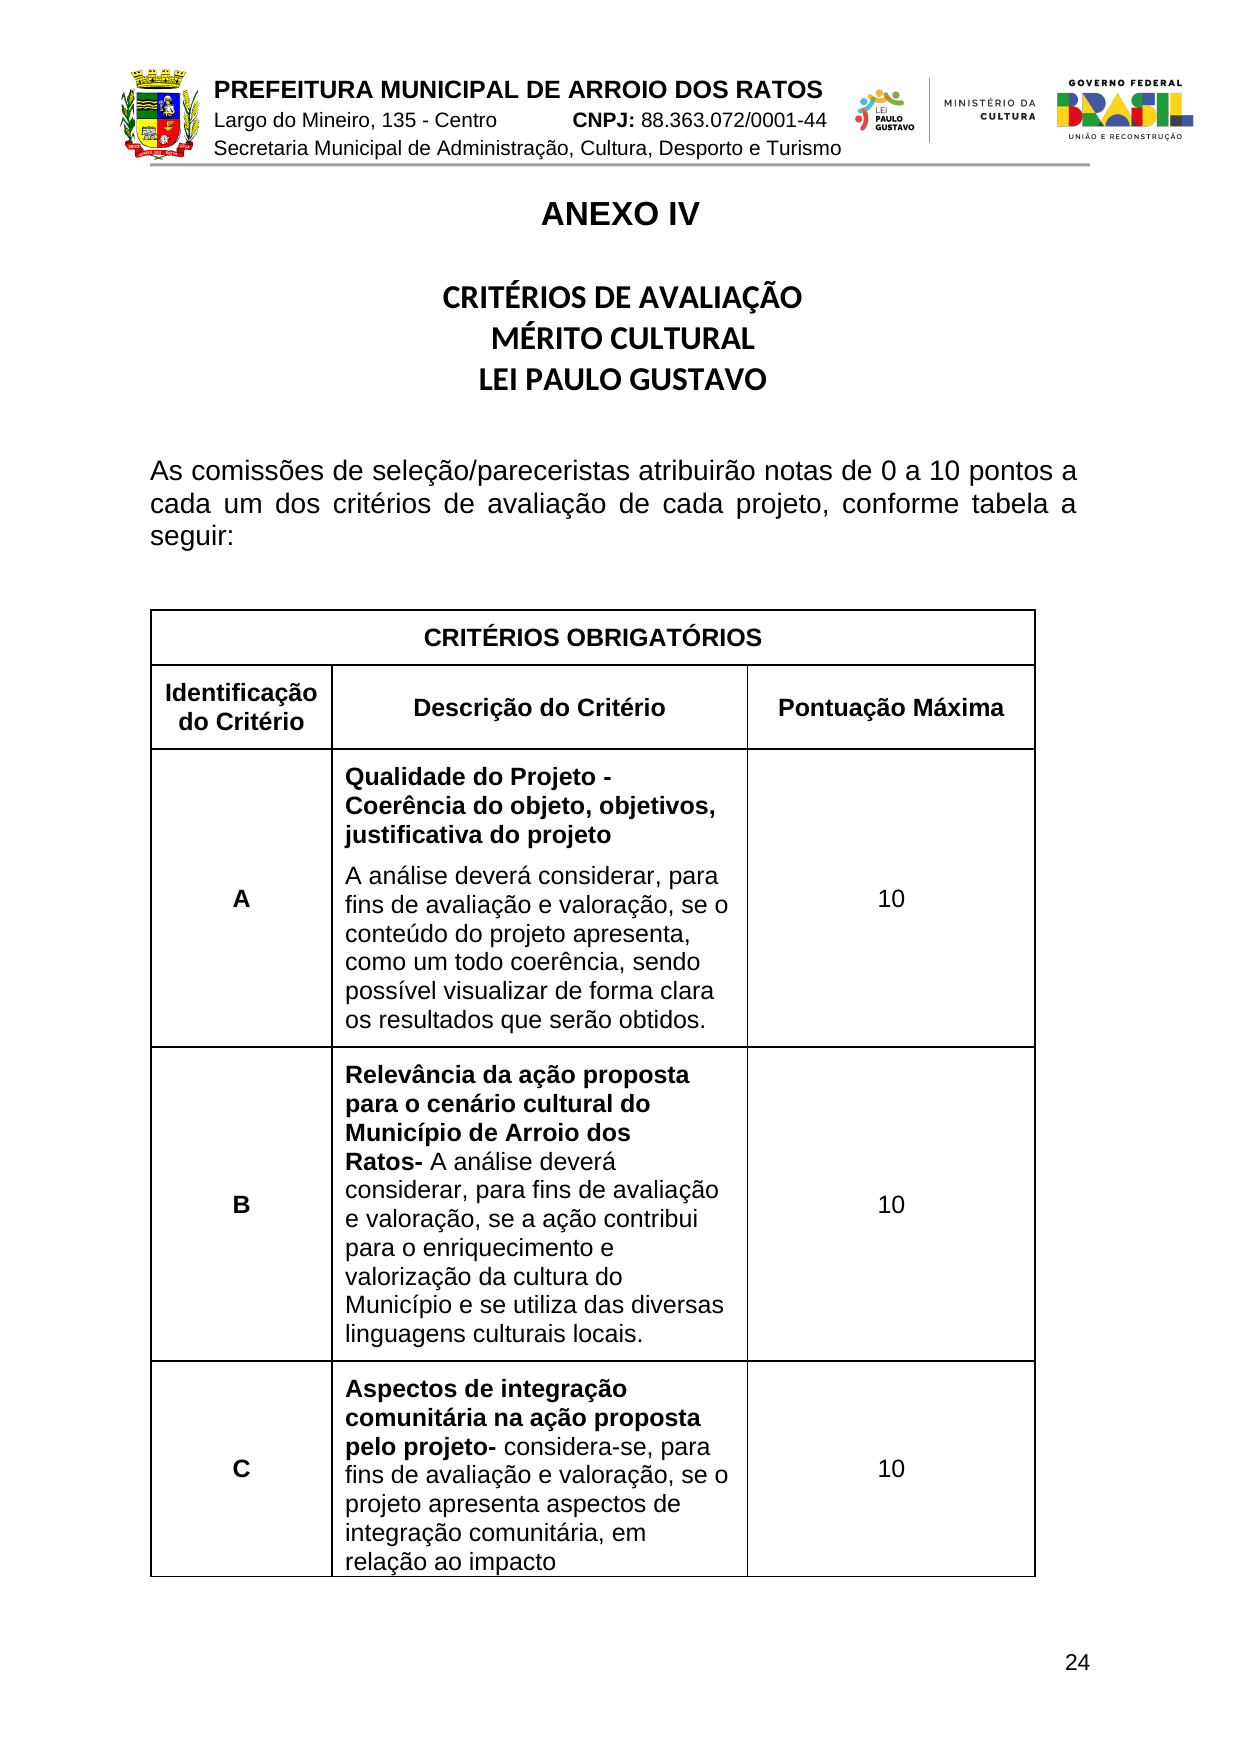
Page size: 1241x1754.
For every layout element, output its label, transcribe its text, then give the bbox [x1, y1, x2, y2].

table_cell Pontuação Máxima [748, 666, 1034, 748]
table_cell A [152, 750, 331, 1046]
table_cell Identificação do Critério [152, 666, 331, 748]
picture [118, 68, 204, 161]
table_cell 10 [748, 1362, 1034, 1576]
table_cell Relevância da ação proposta para o cenário cultural do Município de Arroio dos Ratos- A análise deverá considerar, para fins de avaliação e valoração, se a ação contribui para o enriquecimento e valorização da cultura do Município e se utiliza das diversas linguagens culturais locais. [333, 1048, 747, 1360]
text As comissões de seleção/pareceristas atribuirão notas de 0 a 10 pontos a cada um dos critérios de avaliação de cada projeto, conforme tabela a seguir: [150, 454, 1078, 552]
picture [843, 69, 1212, 152]
table_header CRITÉRIOS OBRIGATÓRIOS [152, 611, 1034, 664]
table_cell Qualidade do Projeto - Coerência do objeto, objetivos, justificativa do projeto A análise deverá considerar, para fins de avaliação e valoração, se o conteúdo do projeto apresenta, como um todo coerência, sendo possível visualizar de forma clara os resultados que serão obtidos. [333, 750, 747, 1046]
table_cell B [152, 1048, 331, 1360]
table_cell Aspectos de integração comunitária na ação proposta pelo projeto- considera-se, para fins de avaliação e valoração, se o projeto apresenta aspectos de integração comunitária, em relação ao impacto [333, 1362, 747, 1576]
table_cell 10 [748, 1048, 1034, 1360]
table_cell Descrição do Critério [333, 666, 747, 748]
table_cell 10 [748, 750, 1034, 1046]
table_cell C [152, 1362, 331, 1576]
text ANEXO IV [150, 193, 1090, 232]
